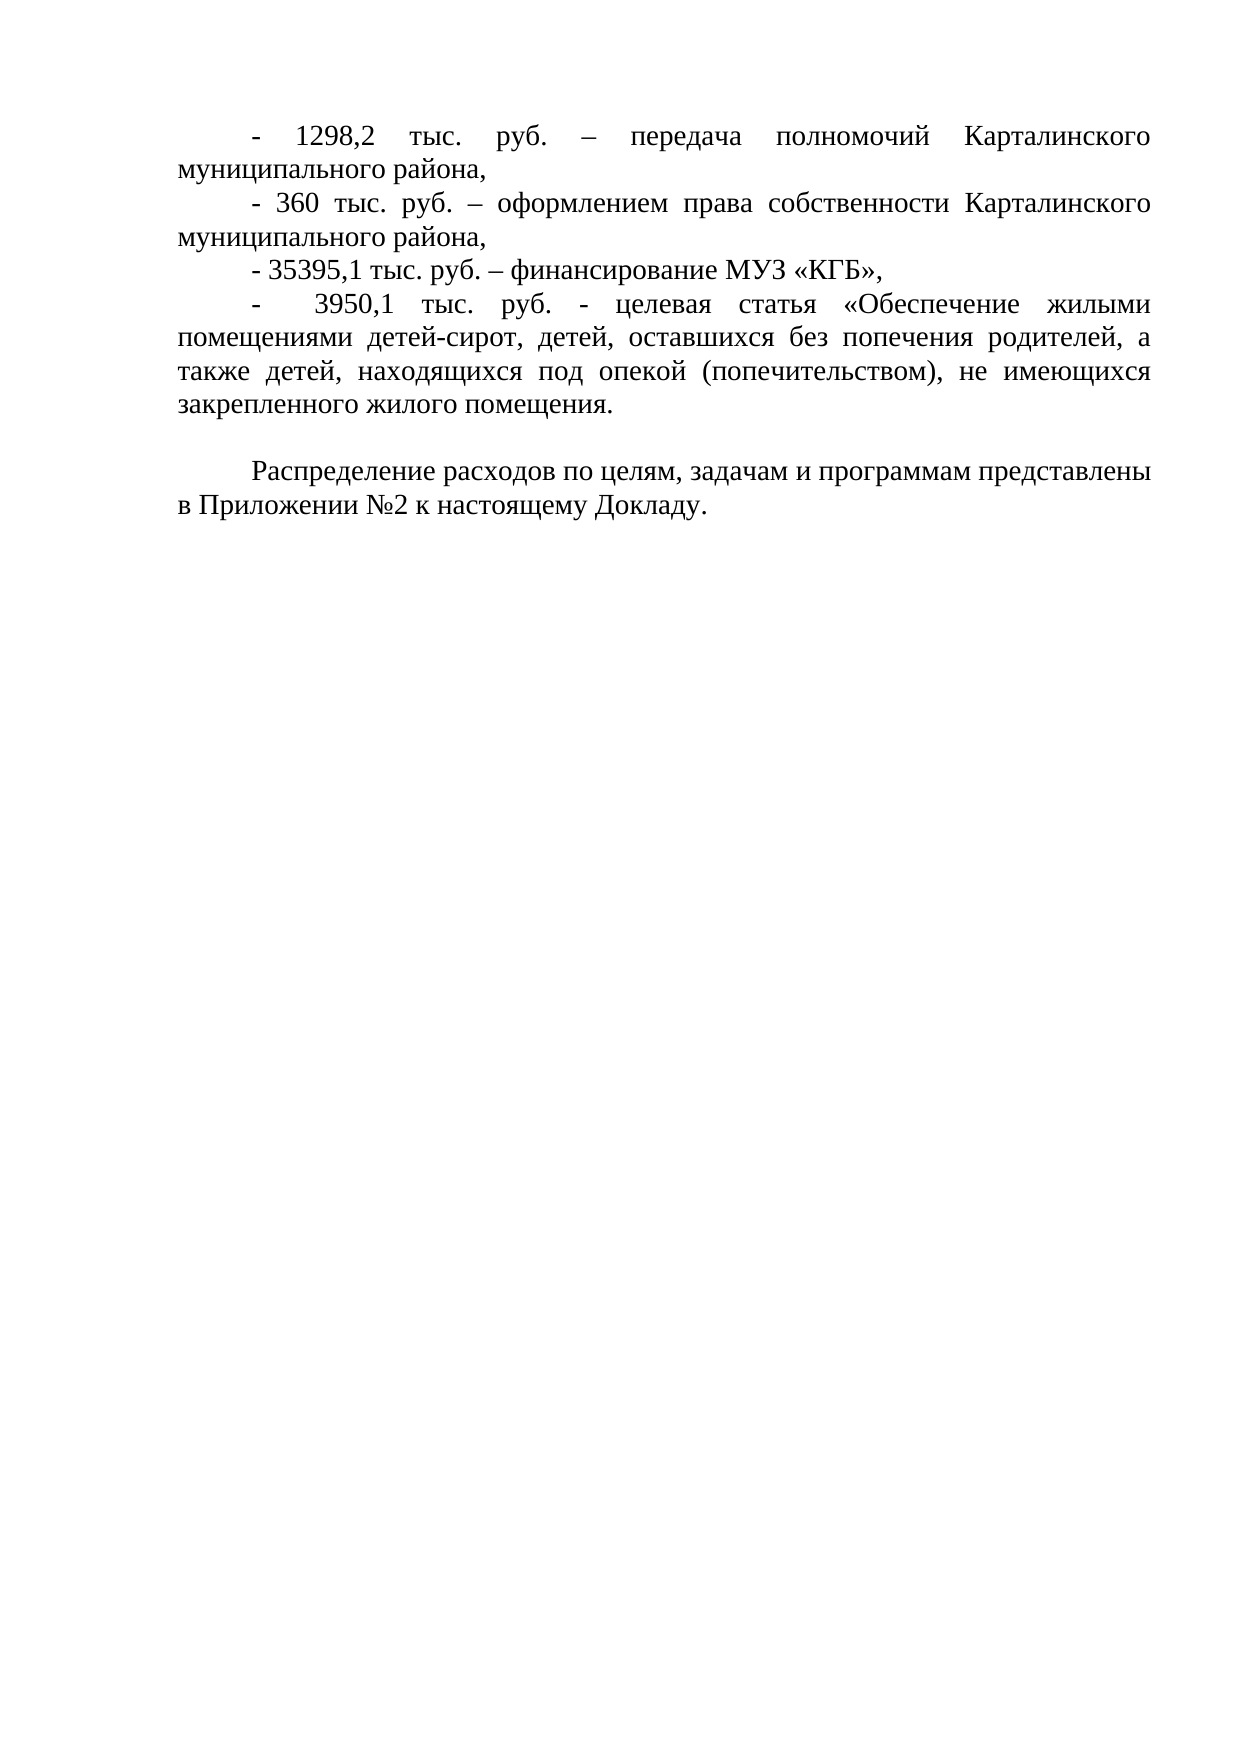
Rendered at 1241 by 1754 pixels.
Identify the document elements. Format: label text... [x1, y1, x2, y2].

text Распределение расходов по целям, задачам и программам представлены в Приложении №2 к настоящему Докладу. [177, 453, 1152, 521]
text - 360 тыс. руб. – оформлением права собственности Карталинского муниципального района, [177, 185, 1152, 252]
text - 1298,2 тыс. руб. – передача полномочий Карталинского муниципального района, [177, 118, 1152, 185]
text - 35395,1 тыс. руб. – финансирование МУЗ «КГБ», [177, 252, 1152, 286]
text - 3950,1 тыс. руб. - целевая статья «Обеспечение жилыми помещениями детей-сирот, детей, оставшихся без попечения родителей, а также детей, находящихся под опекой (попечительством), не имеющихся закрепленного жилого помещения. [177, 286, 1152, 420]
